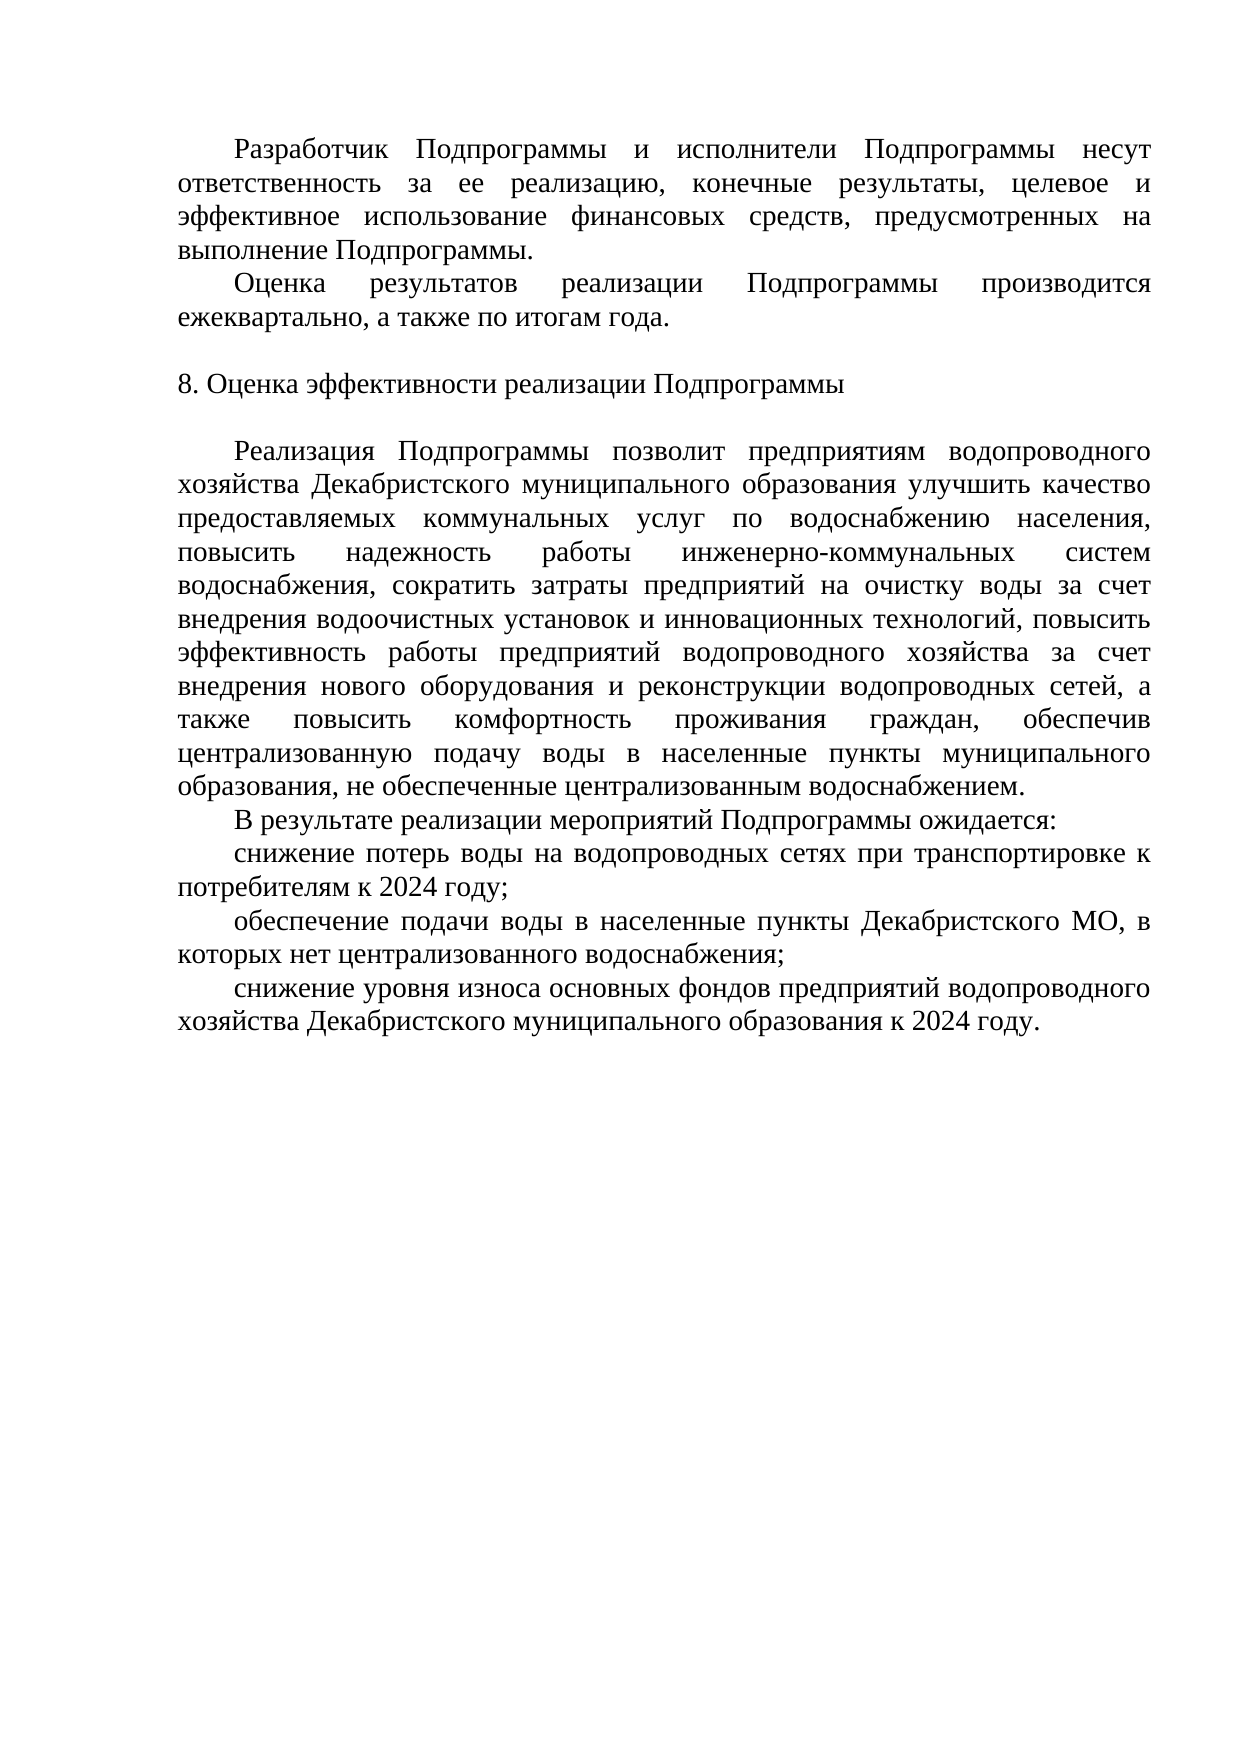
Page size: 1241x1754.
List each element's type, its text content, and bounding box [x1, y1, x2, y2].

text Разработчик Подпрограммы и исполнители Подпрограммы несут ответственность за ее реализацию, конечные результаты, целевое и эффективное использование финансовых средств, предусмотренных на выполнение Подпрограммы. [177, 131, 1152, 265]
text Реализация Подпрограммы позволит предприятиям водопроводного хозяйства Декабристского муниципального образования улучшить качество предоставляемых коммунальных услуг по водоснабжению населения, повысить надежность работы инженерно-коммунальных систем водоснабжения, сократить затраты предприятий на очистку воды за счет внедрения водоочистных установок и инновационных технологий, повысить эффективность работы предприятий водопроводного хозяйства за счет внедрения нового оборудования и реконструкции водопроводных сетей, а также повысить комфортность проживания граждан, обеспечив централизованную подачу воды в населенные пункты муниципального образования, не обеспеченные централизованным водоснабжением. [177, 433, 1152, 802]
text снижение уровня износа основных фондов предприятий водопроводного хозяйства Декабристского муниципального образования к 2024 году. [177, 970, 1152, 1037]
text обеспечение подачи воды в населенные пункты Декабристского МО, в которых нет централизованного водоснабжения; [177, 903, 1152, 970]
text снижение потерь воды на водопроводных сетях при транспортировке к потребителям к 2024 году; [177, 836, 1152, 903]
text 8. Оценка эффективности реализации Подпрограммы [177, 366, 1152, 399]
text В результате реализации мероприятий Подпрограммы ожидается: [177, 802, 1152, 836]
text Оценка результатов реализации Подпрограммы производится ежеквартально, а также по итогам года. [177, 265, 1152, 332]
